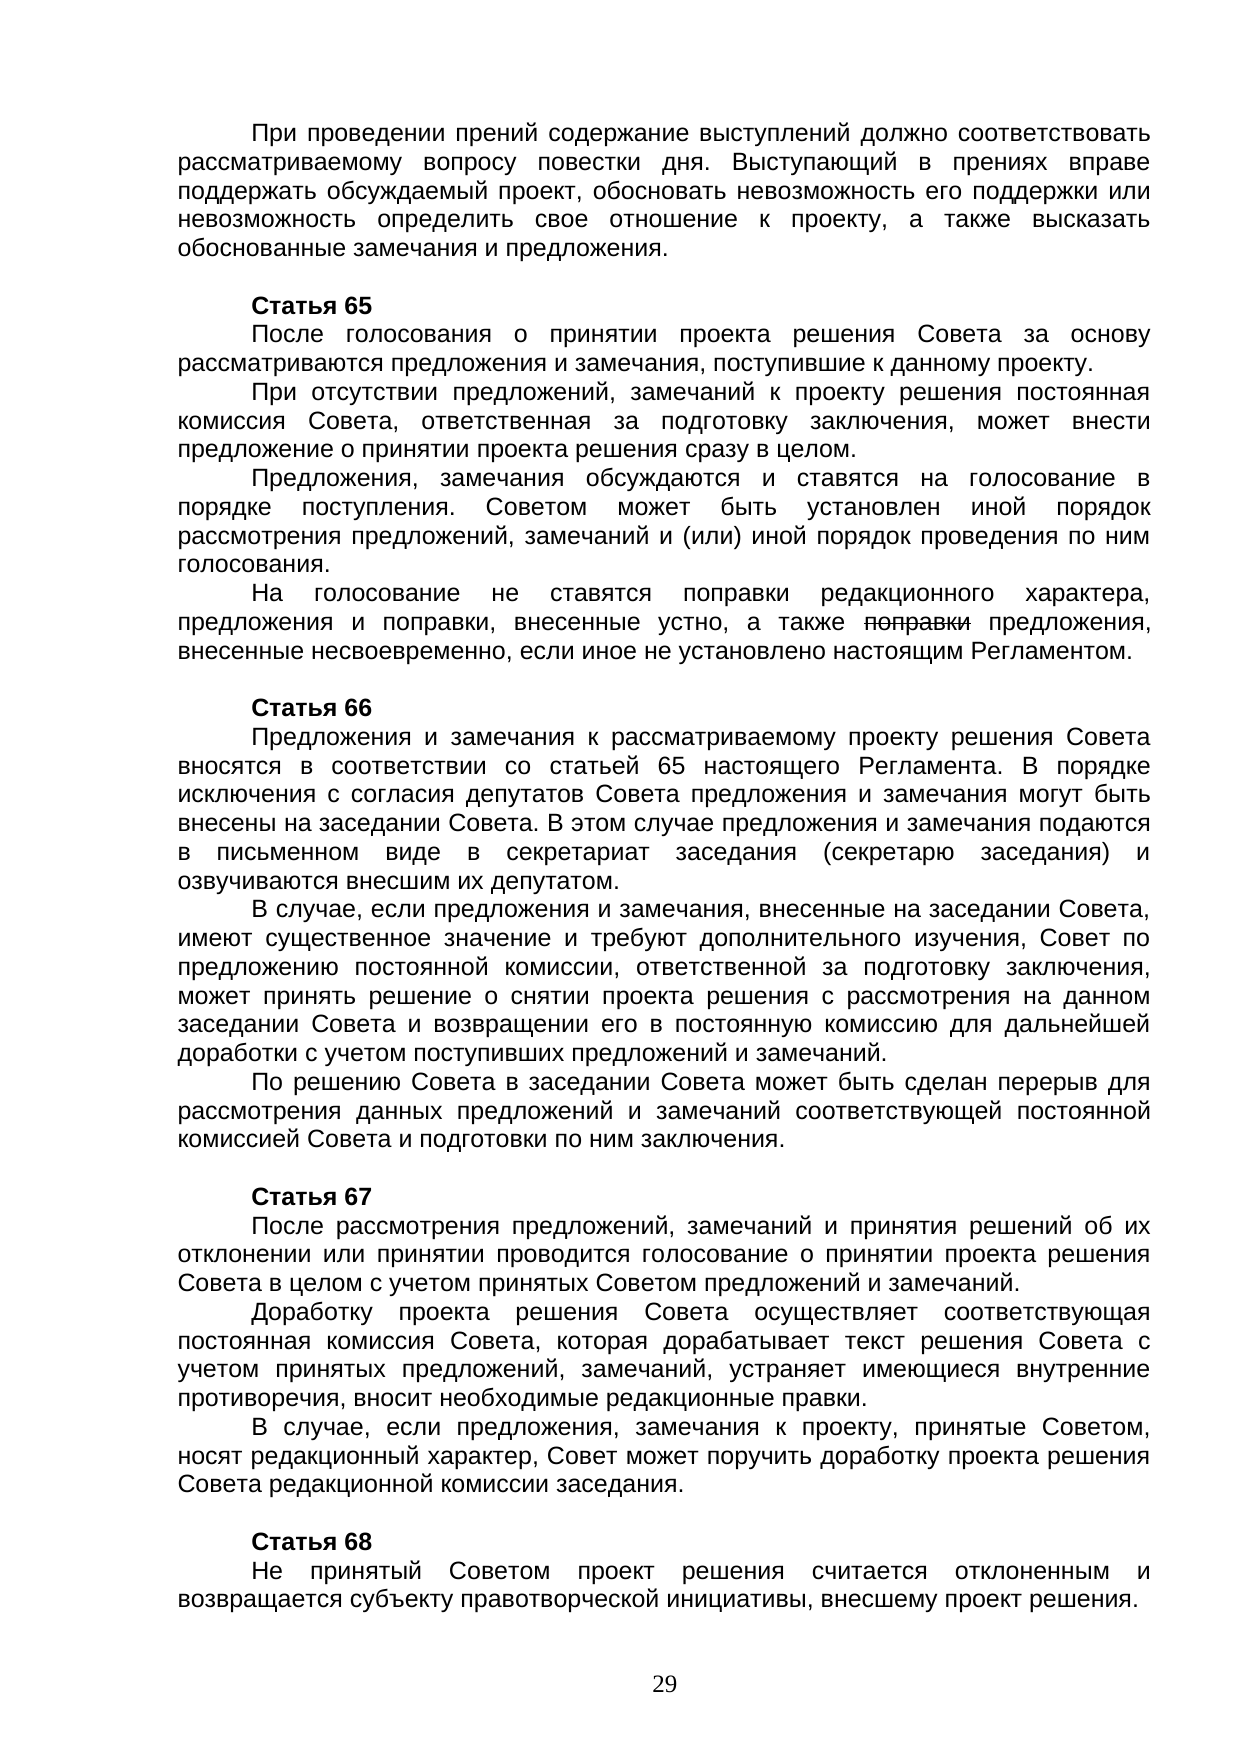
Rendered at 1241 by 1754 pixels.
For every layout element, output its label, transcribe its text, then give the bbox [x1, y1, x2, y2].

text При проведении прений содержание выступлений должно соответствовать рассматриваемому вопросу повестки дня. Выступающий в прениях вправе поддержать обсуждаемый проект, обосновать невозможность его поддержки или невозможность определить свое отношение к проекту, а также высказать обоснованные замечания и предложения. [177, 118, 1152, 262]
text Не принятый Советом проект решения считается отклоненным и возвращается субъекту правотворческой инициативы, внесшему проект решения. [177, 1556, 1152, 1613]
text Предложения и замечания к рассматриваемому проекту решения Совета вносятся в соответствии со статьей 65 настоящего Регламента. В порядке исключения с согласия депутатов Совета предложения и замечания могут быть внесены на заседании Совета. В этом случае предложения и замечания подаются в письменном виде в секретариат заседания (секретарю заседания) и озвучиваются внесшим их депутатом. [177, 722, 1152, 894]
text После рассмотрения предложений, замечаний и принятия решений об их отклонении или принятии проводится голосование о принятии проекта решения Совета в целом с учетом принятых Советом предложений и замечаний. [177, 1211, 1152, 1297]
text При отсутствии предложений, замечаний к проекту решения постоянная комиссия Совета, ответственная за подготовку заключения, может внести предложение о принятии проекта решения сразу в целом. [177, 377, 1152, 463]
text Статья 67 [177, 1182, 1152, 1211]
text На голосование не ставятся поправки редакционного характера, предложения и поправки, внесенные устно, а также поправки предложения, внесенные несвоевременно, если иное не установлено настоящим Регламентом. [177, 578, 1152, 664]
text Предложения, замечания обсуждаются и ставятся на голосование в порядке поступления. Советом может быть установлен иной порядок рассмотрения предложений, замечаний и (или) иной порядок проведения по ним голосования. [177, 463, 1152, 578]
text Статья 68 [177, 1527, 1152, 1556]
text Статья 66 [177, 693, 1152, 722]
text В случае, если предложения, замечания к проекту, принятые Советом, носят редакционный характер, Совет может поручить доработку проекта решения Совета редакционной комиссии заседания. [177, 1412, 1152, 1498]
text После голосования о принятии проекта решения Совета за основу рассматриваются предложения и замечания, поступившие к данному проекту. [177, 319, 1152, 377]
text В случае, если предложения и замечания, внесенные на заседании Совета, имеют существенное значение и требуют дополнительного изучения, Совет по предложению постоянной комиссии, ответственной за подготовку заключения, может принять решение о снятии проекта решения с рассмотрения на данном заседании Совета и возвращении его в постоянную комиссию для дальнейшей доработки с учетом поступивших предложений и замечаний. [177, 894, 1152, 1067]
text Доработку проекта решения Совета осуществляет соответствующая постоянная комиссия Совета, которая дорабатывает текст решения Совета с учетом принятых предложений, замечаний, устраняет имеющиеся внутренние противоречия, вносит необходимые редакционные правки. [177, 1297, 1152, 1412]
text По решению Совета в заседании Совета может быть сделан перерыв для рассмотрения данных предложений и замечаний соответствующей постоянной комиссией Совета и подготовки по ним заключения. [177, 1067, 1152, 1153]
text Статья 65 [177, 291, 1152, 319]
